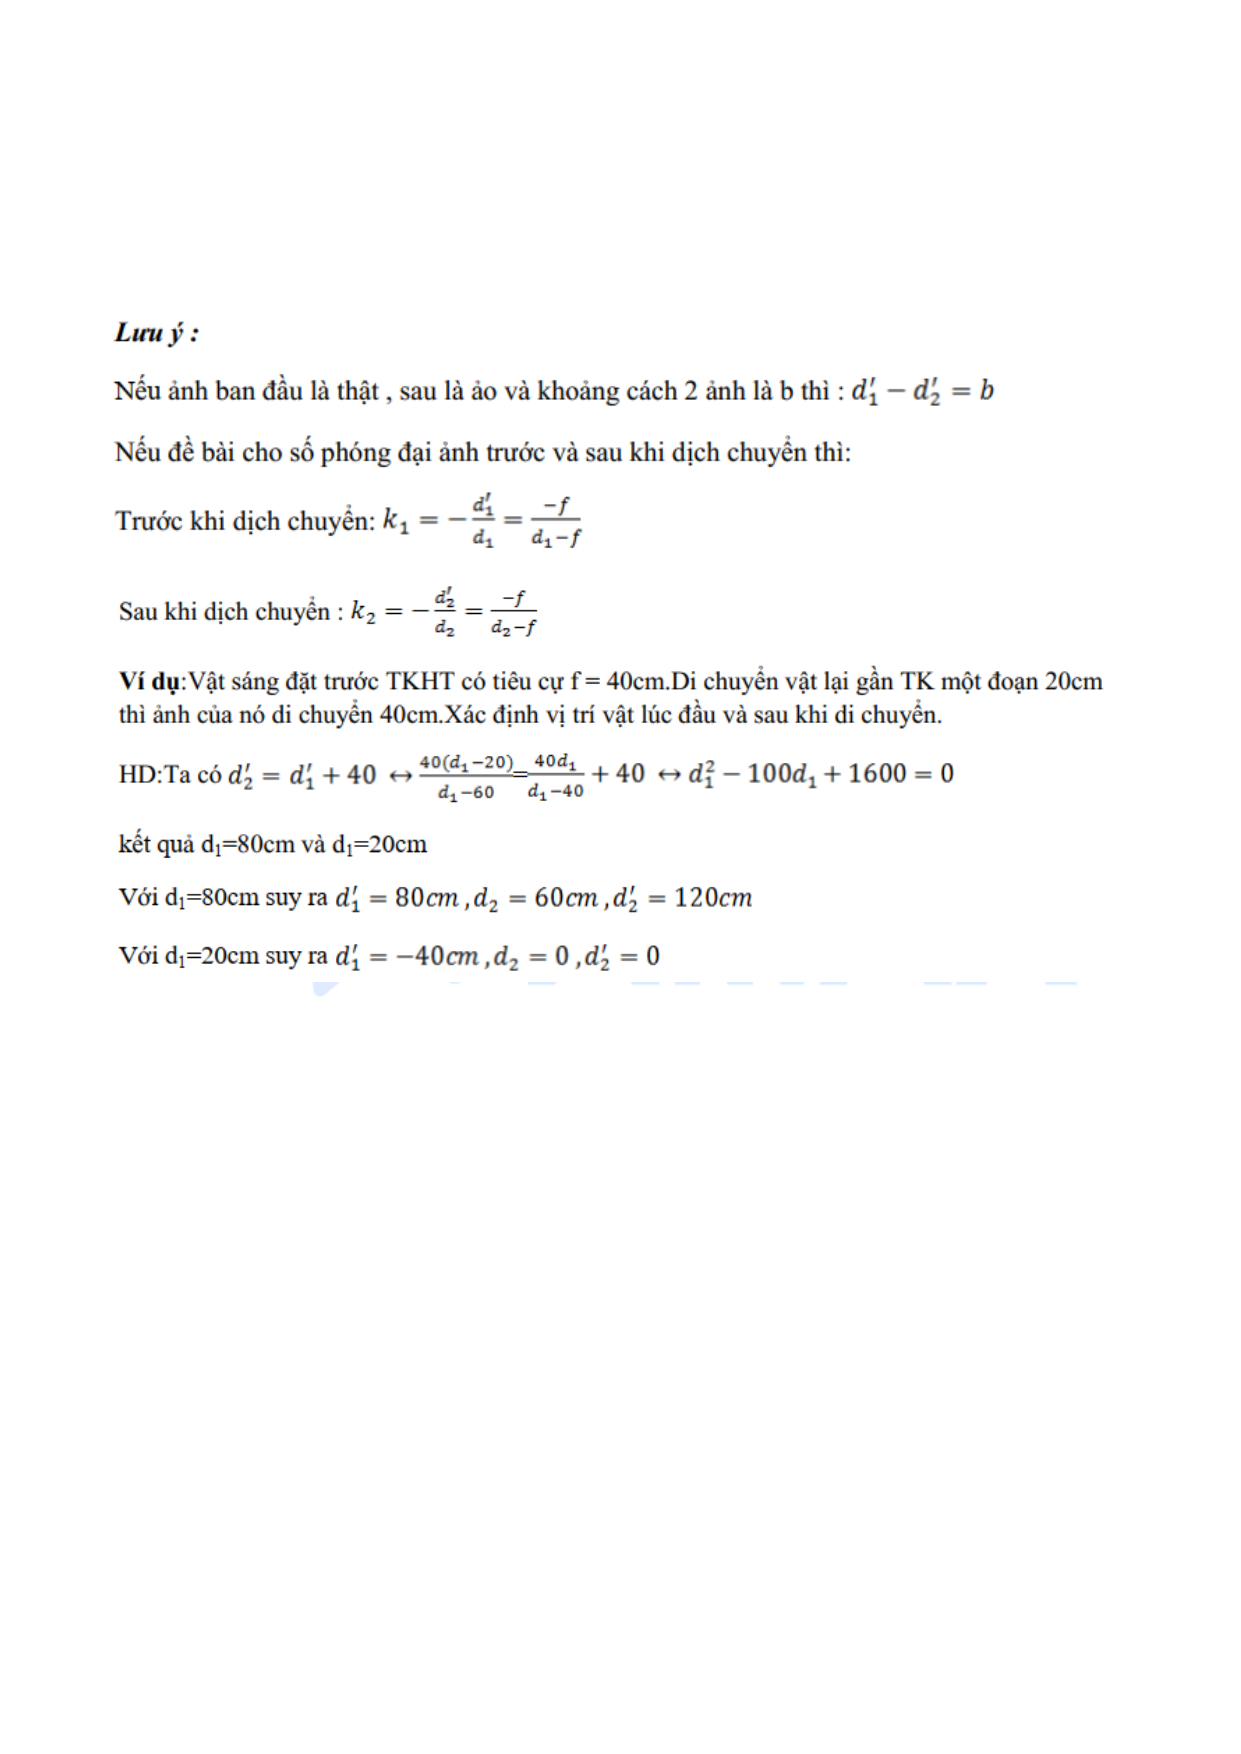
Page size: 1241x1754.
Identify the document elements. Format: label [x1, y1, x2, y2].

picture [112, 310, 1129, 982]
